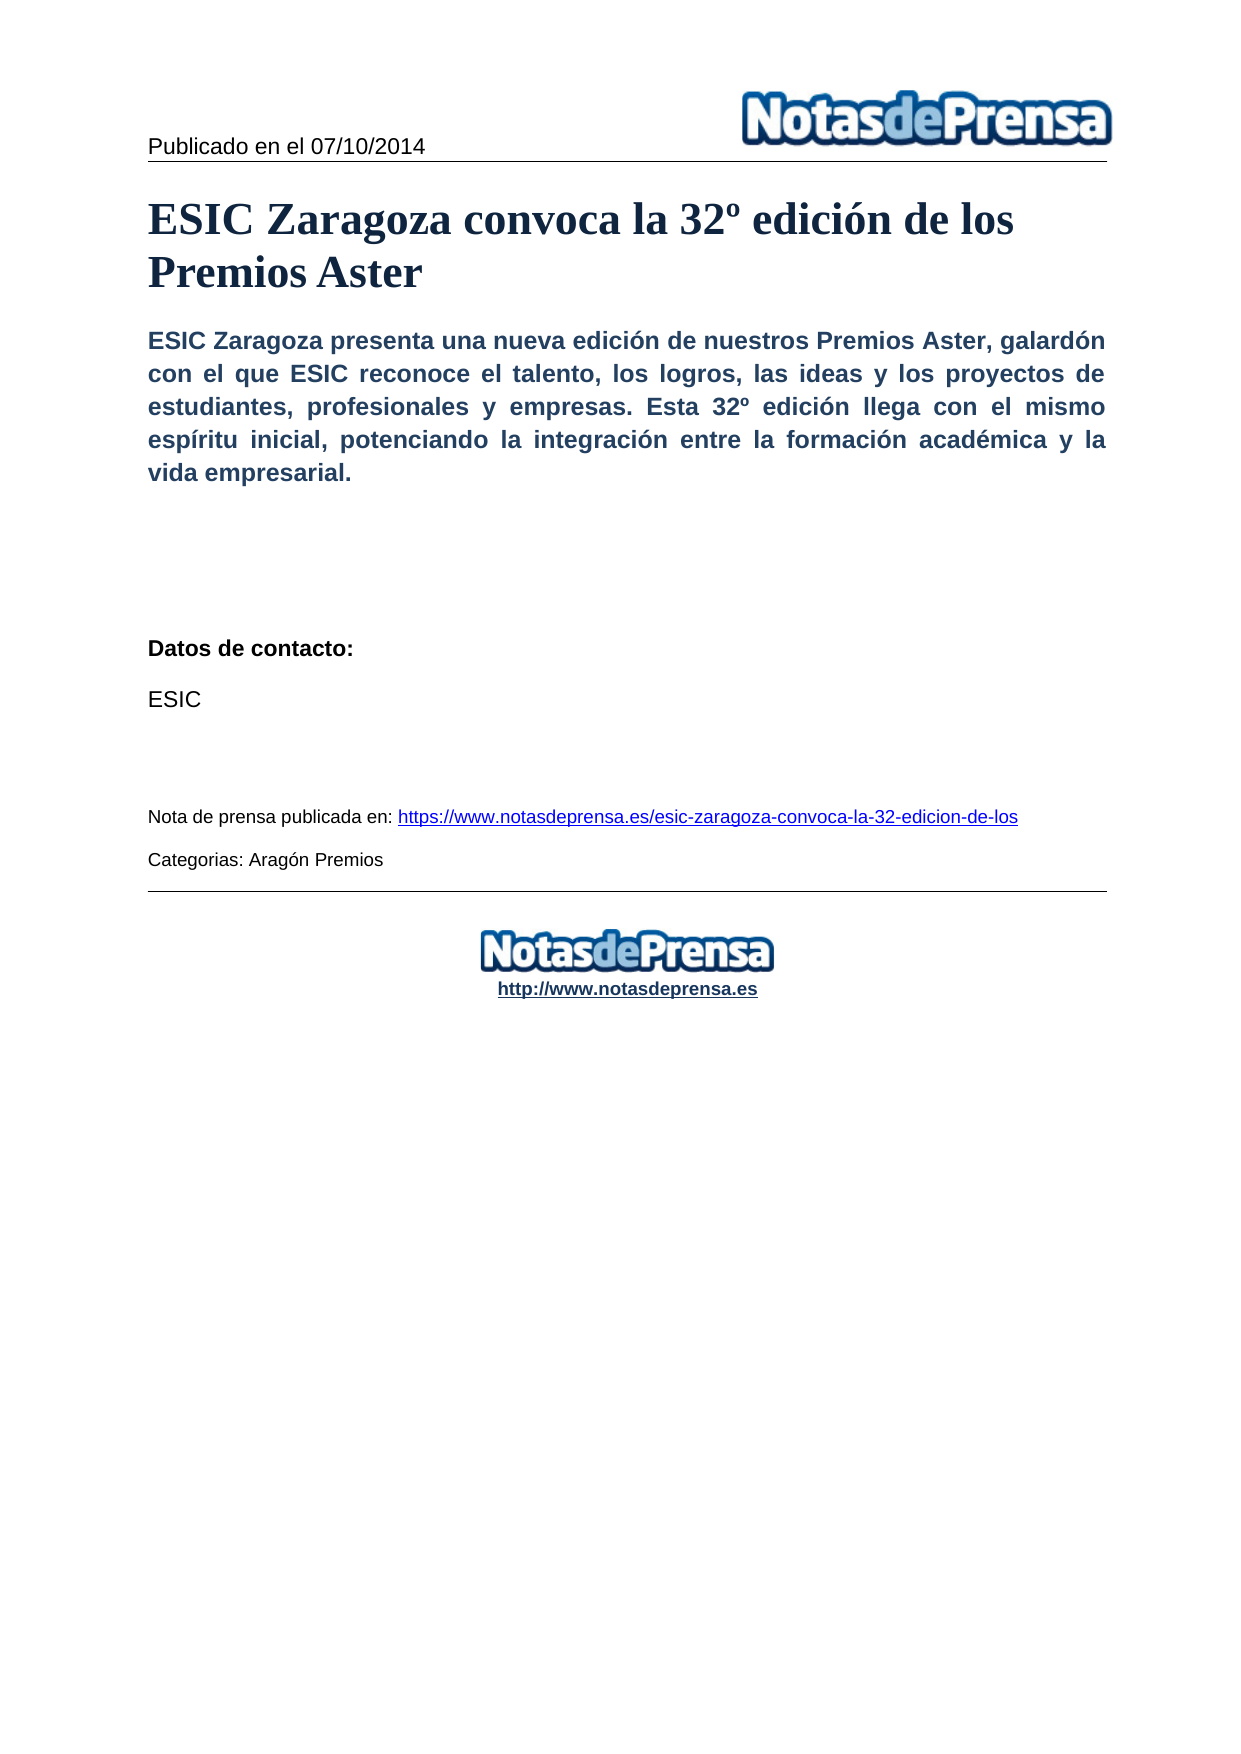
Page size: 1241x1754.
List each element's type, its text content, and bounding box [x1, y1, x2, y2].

subtitle ESIC Zaragoza presenta una nueva edición de nuestros Premios Aster, galardón con el que ESIC reconoce el talento, los logros, las ideas y los proyectos de estudiantes, profesionales y empresas. Esta 32º edición llega con el mismo espíritu inicial, potenciando la integración entre la formación académica y la vida empresarial. [148, 326, 1107, 487]
text http://www.notasdeprensa.es [148, 978, 1107, 1000]
subtitle ESIC Zaragoza convoca la 32º edición de los Premios Aster [148, 192, 1107, 297]
text Publicado en el 07/10/2014 [148, 133, 1107, 161]
text Nota de prensa publicada en: https://www.notasdeprensa.es/esic-zaragoza-convoca-la-32-edicion-de-los [148, 806, 1107, 828]
picture [480, 928, 775, 974]
text Categorias: Aragón Premios [148, 849, 1107, 870]
text Datos de contacto: [148, 634, 1107, 661]
picture [742, 90, 1113, 148]
text ESIC [148, 686, 1063, 712]
